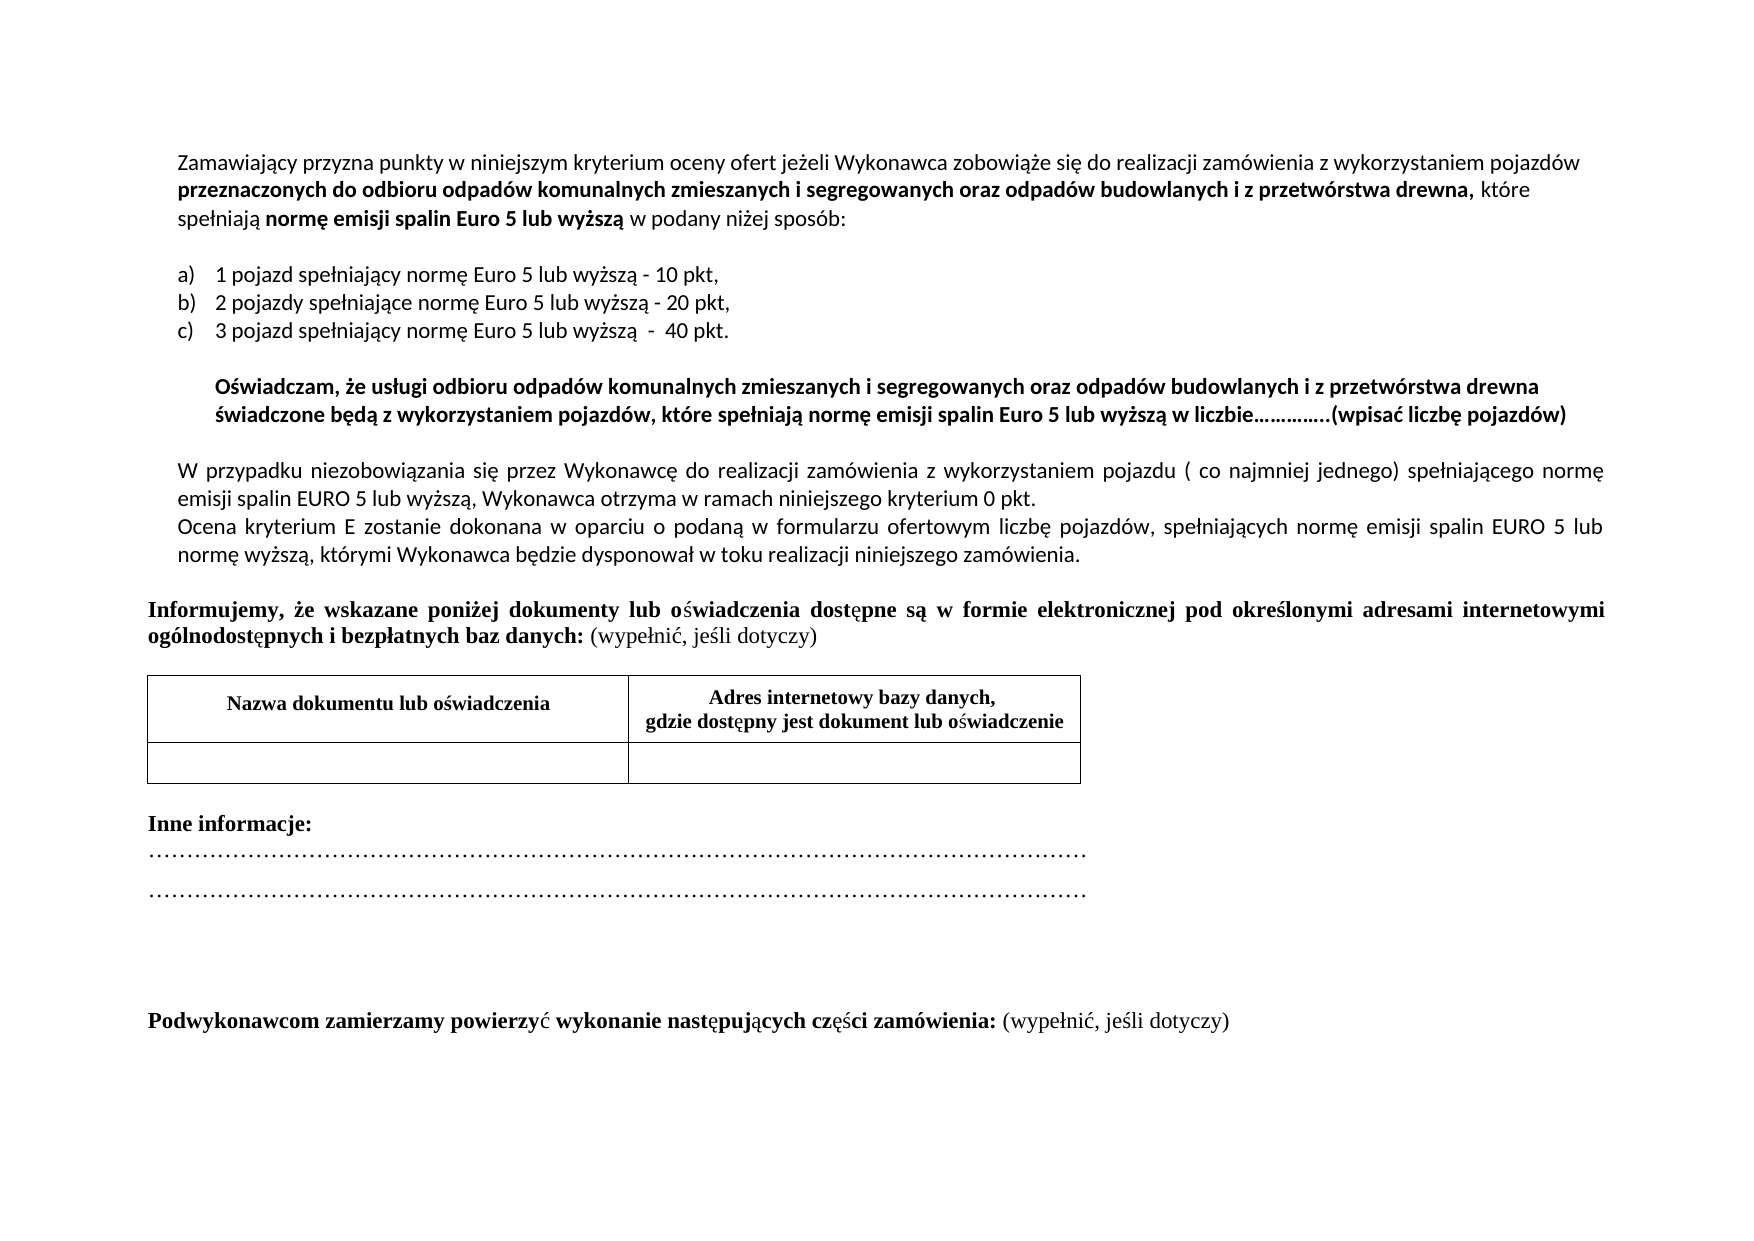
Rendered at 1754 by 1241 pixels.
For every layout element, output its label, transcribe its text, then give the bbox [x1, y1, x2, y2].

text …………………………………………………………………………………………………………… [148, 836, 1606, 863]
text Podwykonawcom zamierzamy powierzyć wykonanie następujących części zamówienia: (wypełnić, jeśli dotyczy) [148, 1007, 1606, 1034]
list 2 pojazdy spełniające normę Euro 5 lub wyższą - 20 pkt, [177, 288, 1606, 316]
table_header Nazwa dokumentu lub oświadczenia [148, 676, 628, 742]
text Informujemy, że wskazane poniżej dokumenty lub oświadczenia dostępne są w formie elektronicznej pod określonymi adresami internetowymi ogólnodostępnych i bezpłatnych baz danych: (wypełnić, jeśli dotyczy) [148, 596, 1606, 649]
table_cell [629, 743, 1080, 782]
table_header Adres internetowy bazy danych, gdzie dostępny jest dokument lub oświadczenie [629, 676, 1080, 742]
list 1 pojazd spełniający normę Euro 5 lub wyższą - 10 pkt, [177, 260, 1606, 288]
text Ocena kryterium E zostanie dokonana w oparciu o podaną w formularzu ofertowym liczbę pojazdów, spełniających normę emisji spalin EURO 5 lub normę wyższą, którymi Wykonawca będzie dysponował w toku realizacji niniejszego zamówienia. [177, 512, 1606, 568]
text Oświadczam, że usługi odbioru odpadów komunalnych zmieszanych i segregowanych oraz odpadów budowlanych i z przetwórstwa drewna świadczone będą z wykorzystaniem pojazdów, które spełniają normę emisji spalin Euro 5 lub wyższą w liczbie…………..(wpisać liczbę pojazdów) [215, 372, 1606, 428]
text Inne informacje: [148, 783, 1606, 836]
text …………………………………………………………………………………………………………… [148, 876, 1606, 902]
list 3 pojazd spełniający normę Euro 5 lub wyższą - 40 pkt. [177, 316, 1606, 344]
text W przypadku niezobowiązania się przez Wykonawcę do realizacji zamówienia z wykorzystaniem pojazdu ( co najmniej jednego) spełniającego normę emisji spalin EURO 5 lub wyższą, Wykonawca otrzyma w ramach niniejszego kryterium 0 pkt. [177, 456, 1606, 512]
table_cell [148, 743, 628, 782]
text Zamawiający przyzna punkty w niniejszym kryterium oceny ofert jeżeli Wykonawca zobowiąże się do realizacji zamówienia z wykorzystaniem pojazdów przeznaczonych do odbioru odpadów komunalnych zmieszanych i segregowanych oraz odpadów budowlanych i z przetwórstwa drewna, które spełniają normę emisji spalin Euro 5 lub wyższą w podany niżej sposób: [177, 148, 1606, 232]
